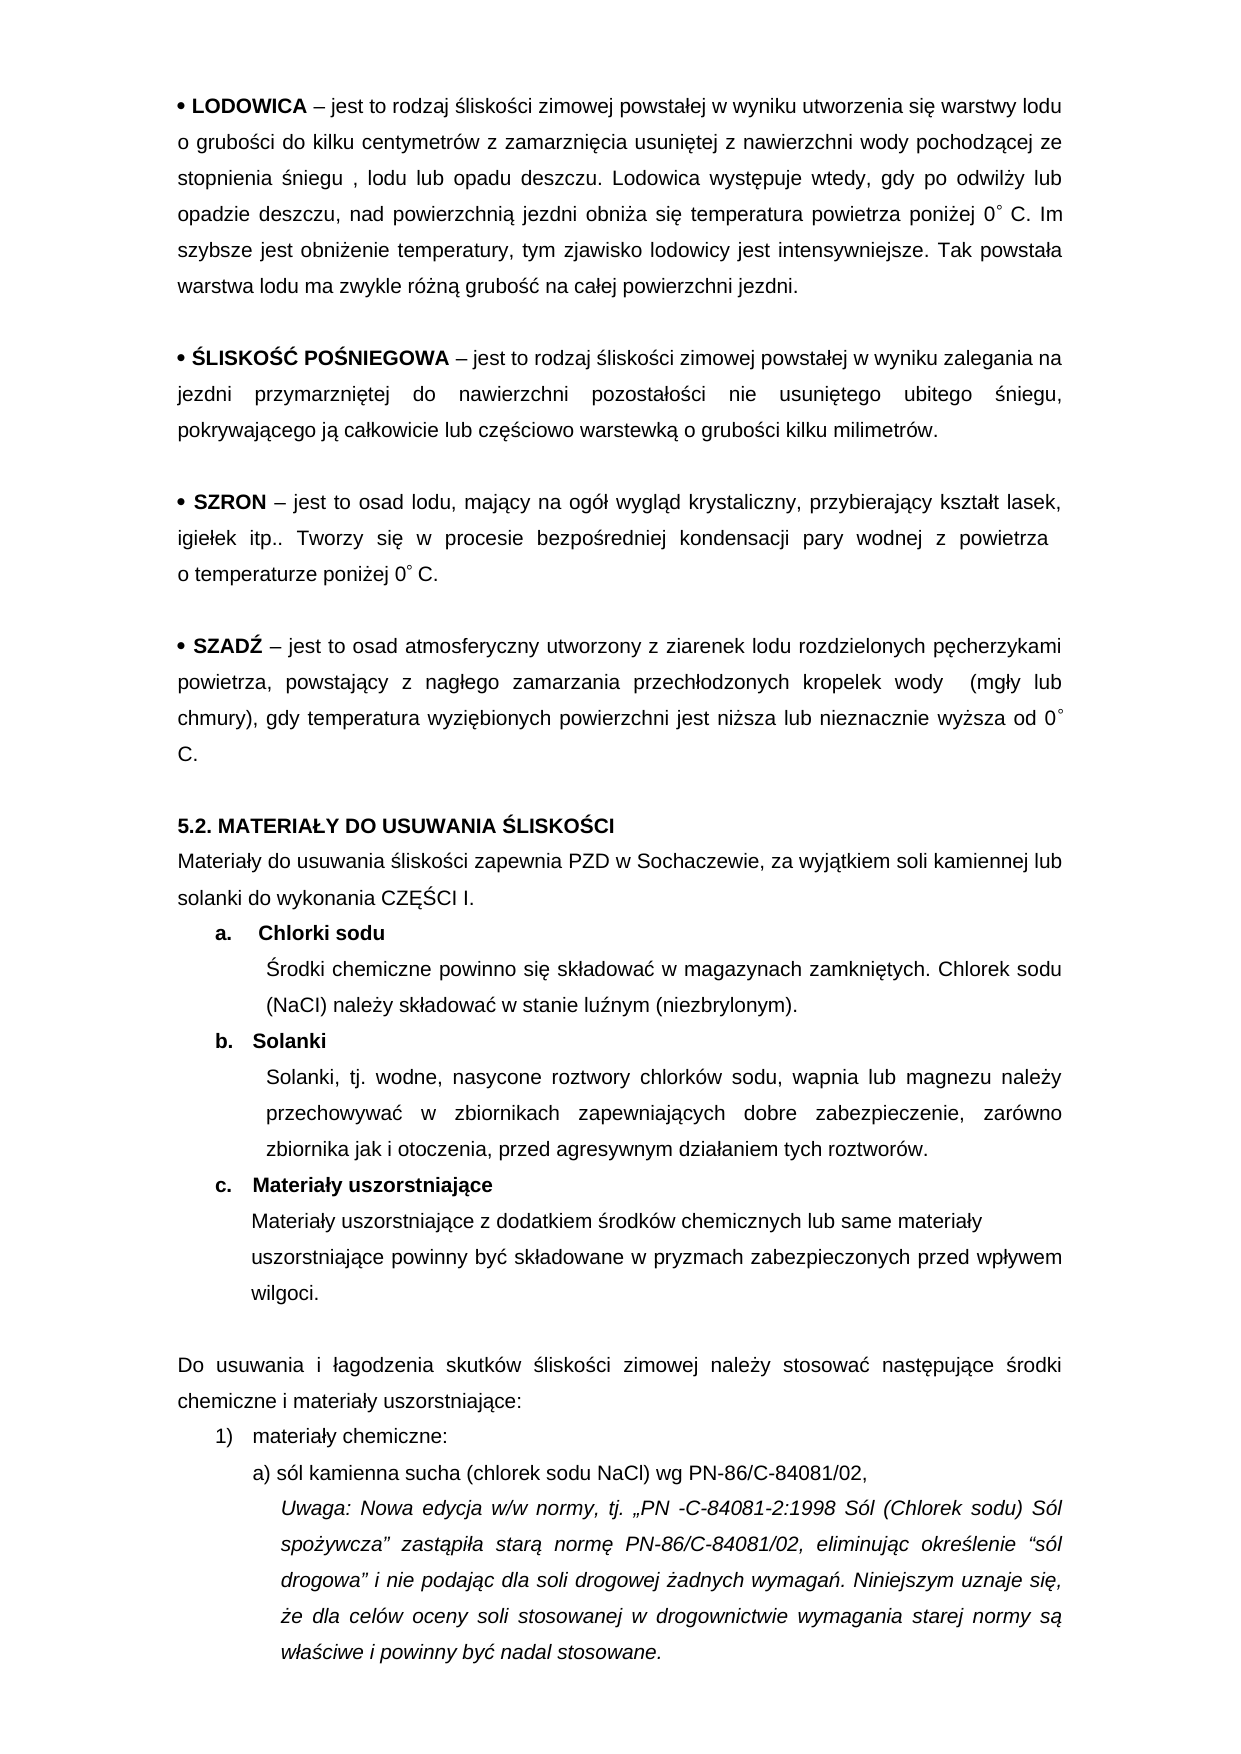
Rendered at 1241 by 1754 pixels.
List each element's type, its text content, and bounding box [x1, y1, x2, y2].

text Materiały uszorstniające z dodatkiem środków chemicznych lub same materiały [177, 1209, 1063, 1233]
text Uwaga: Nowa edycja w/w normy, tj. „PN -C-84081-2:1998 Sól (Chlorek sodu) Sól spożywcza” zastąpiła starą normę PN-86/C-84081/02, eliminując określenie “sól drogowa” i nie podając dla soli drogowej żadnych wymagań. Niniejszym uznaje się, że dla celów oceny soli stosowanej w drogownictwie wymagania starej normy są właściwe i powinny być nadal stosowane. [281, 1496, 1063, 1664]
text uszorstniające powinny być składowane w pryzmach zabezpieczonych przed wpływem wilgoci. [251, 1245, 1063, 1304]
list Chlorki sodu [215, 921, 1063, 945]
text Środki chemiczne powinno się składować w magazynach zamkniętych. Chlorek sodu (NaCI) należy składować w stanie luźnym (niezbrylonym). [266, 957, 1063, 1017]
text LODOWICA – jest to rodzaj śliskości zimowej powstałej w wyniku utworzenia się warstwy lodu o grubości do kilku centymetrów z zamarznięcia usuniętej z nawierzchni wody pochodzącej ze stopnienia śniegu , lodu lub opadu deszczu. Lodowica występuje wtedy, gdy po odwilży lub opadzie deszczu, nad powierzchnią jezdni obniża się temperatura powietrza poniżej 0 C. Im szybsze jest obniżenie temperatury, tym zjawisko lodowicy jest intensywniejsze. Tak powstała warstwa lodu ma zwykle różną grubość na całej powierzchni jezdni. [177, 94, 1063, 298]
list Solanki [215, 1029, 1063, 1053]
list a) sól kamienna sucha (chlorek sodu NaCl) wg PN-86/C-84081/02, [252, 1460, 1063, 1484]
text 5.2. MATERIAŁY DO USUWANIA ŚLISKOŚCI [177, 813, 1063, 837]
text Materiały do usuwania śliskości zapewnia PZD w Sochaczewie, za wyjątkiem soli kamiennej lub solanki do wykonania CZĘŚCI I. [177, 849, 1063, 909]
list Materiały uszorstniające [215, 1173, 1063, 1197]
text ŚLISKOŚĆ POŚNIEGOWA – jest to rodzaj śliskości zimowej powstałej w wyniku zalegania na jezdni przymarzniętej do nawierzchni pozostałości nie usuniętego ubitego śniegu, pokrywającego ją całkowicie lub częściowo warstewką o grubości kilku milimetrów. [177, 346, 1063, 442]
text Solanki, tj. wodne, nasycone roztwory chlorków sodu, wapnia lub magnezu należy przechowywać w zbiornikach zapewniających dobre zabezpieczenie, zarówno zbiornika jak i otoczenia, przed agresywnym działaniem tych roztworów. [266, 1065, 1063, 1161]
list materiały chemiczne: [215, 1424, 1063, 1448]
text SZRON – jest to osad lodu, mający na ogół wygląd krystaliczny, przybierający kształt lasek, igiełek itp.. Tworzy się w procesie bezpośredniej kondensacji pary wodnej z powietrza o temperaturze poniżej 0 C. [177, 489, 1063, 586]
text SZADŹ – jest to osad atmosferyczny utworzony z ziarenek lodu rozdzielonych pęcherzykami powietrza, powstający z nagłego zamarzania przechłodzonych kropelek wody (mgły lub chmury), gdy temperatura wyziębionych powierzchni jest niższa lub nieznacznie wyższa od 0 C. [177, 633, 1063, 766]
text Do usuwania i łagodzenia skutków śliskości zimowej należy stosować następujące środki chemiczne i materiały uszorstniające: [177, 1352, 1063, 1412]
